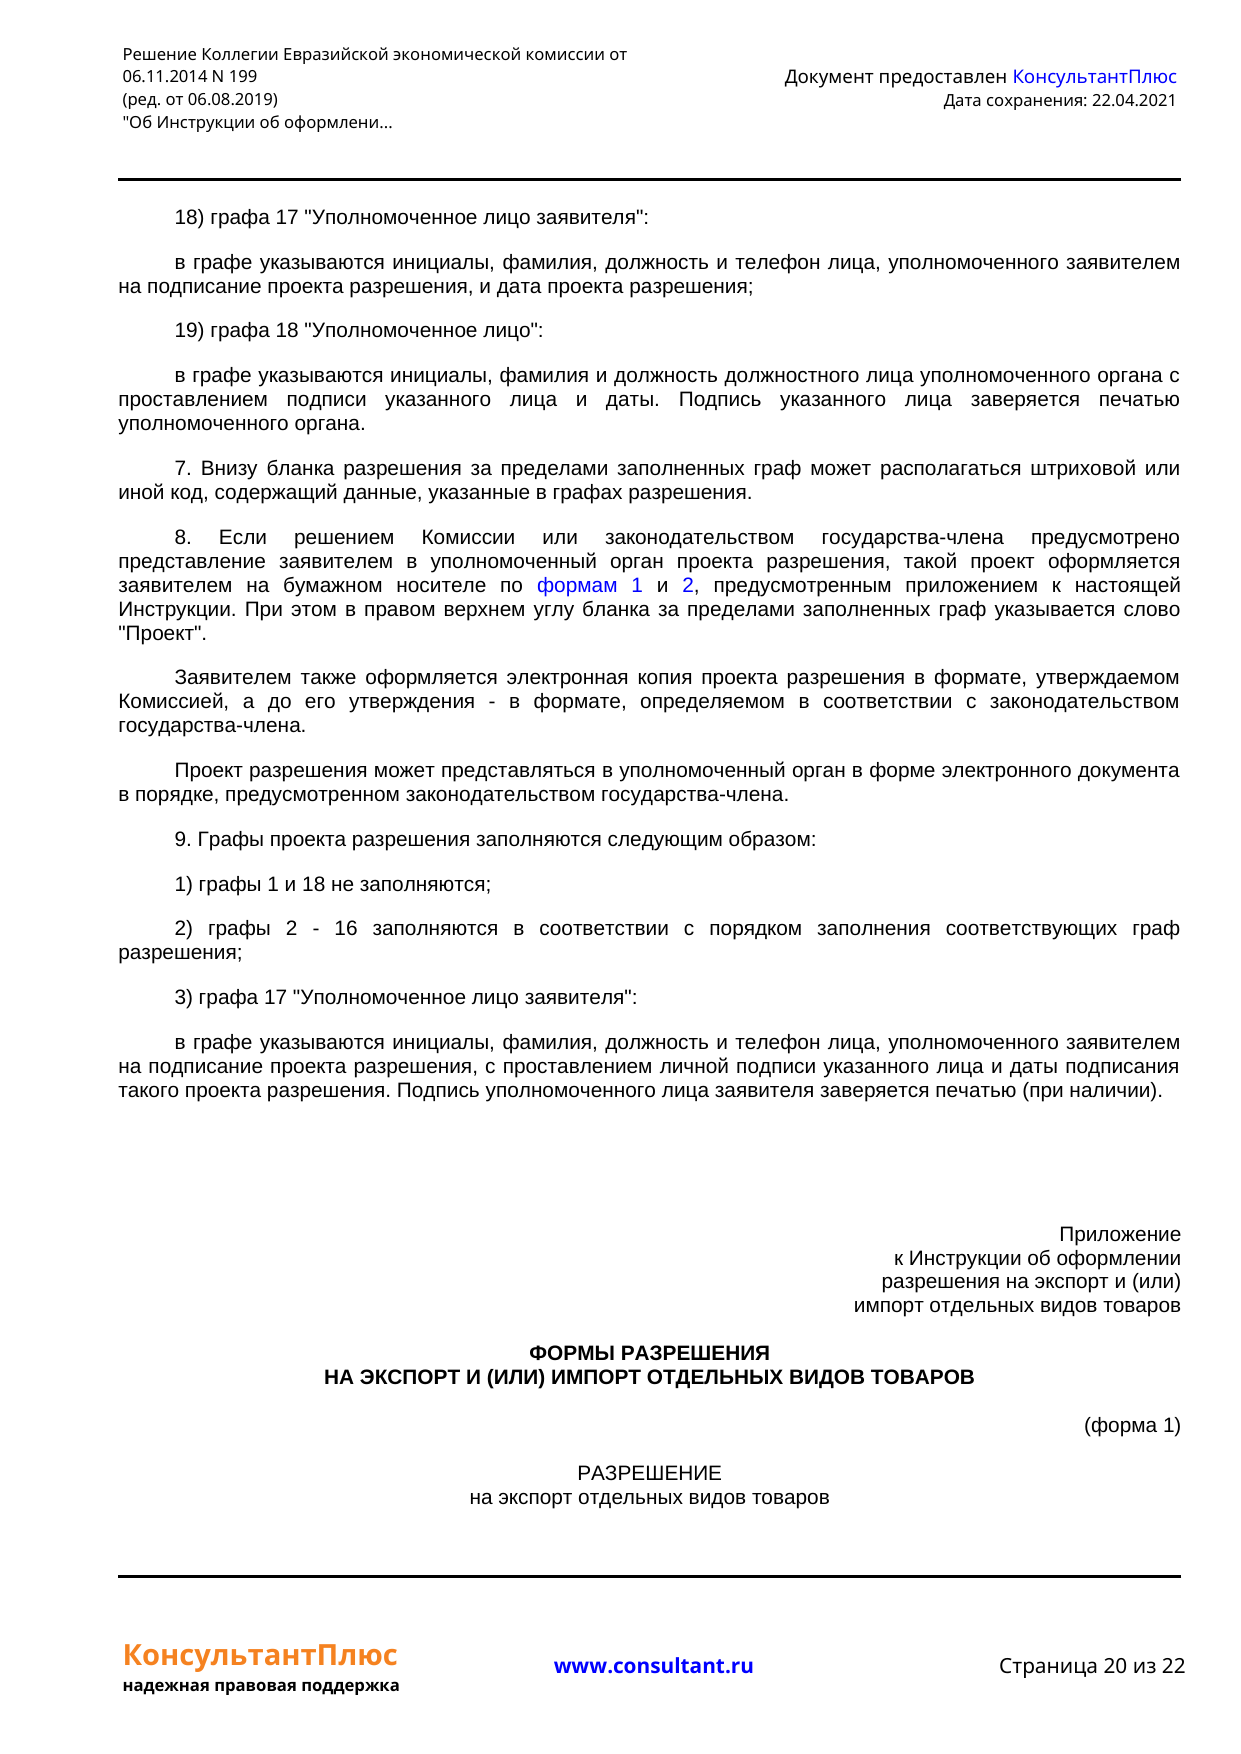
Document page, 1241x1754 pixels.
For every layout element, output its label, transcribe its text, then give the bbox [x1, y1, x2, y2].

text Заявителем также оформляется электронная копия проекта разрешения в формате, утверждаемом Комиссией, а до его утверждения - в формате, определяемом в соответствии с законодательством государства-члена. [118, 665, 1181, 737]
text 3) графа 17 "Уполномоченное лицо заявителя": [118, 985, 1181, 1009]
text на экспорт отдельных видов товаров [118, 1485, 1181, 1509]
text 9. Графы проекта разрешения заполняются следующим образом: [118, 827, 1181, 851]
text разрешения на экспорт и (или) [118, 1269, 1181, 1293]
text 2) графы 2 - 16 заполняются в соответствии с порядком заполнения соответствующих граф разрешения; [118, 916, 1181, 964]
text Проект разрешения может представляться в уполномоченный орган в форме электронного документа в порядке, предусмотренном законодательством государства-члена. [118, 758, 1181, 806]
text 1) графы 1 и 18 не заполняются; [118, 871, 1181, 895]
text РАЗРЕШЕНИЕ [118, 1461, 1181, 1485]
text в графе указываются инициалы, фамилия, должность и телефон лица, уполномоченного заявителем на подписание проекта разрешения, с проставлением личной подписи указанного лица и даты подписания такого проекта разрешения. Подпись уполномоченного лица заявителя заверяется печатью (при наличии). [118, 1030, 1181, 1102]
title НА ЭКСПОРТ И (ИЛИ) ИМПОРТ ОТДЕЛЬНЫХ ВИДОВ ТОВАРОВ [118, 1365, 1181, 1389]
text 18) графа 17 "Уполномоченное лицо заявителя": [118, 205, 1181, 229]
text 8. Если решением Комиссии или законодательством государства-члена предусмотрено представление заявителем в уполномоченный орган проекта разрешения, такой проект оформляется заявителем на бумажном носителе по формам 1 и 2, предусмотренным приложением к настоящей Инструкции. При этом в правом верхнем углу бланка за пределами заполненных граф указывается слово "Проект". [118, 524, 1181, 644]
text импорт отдельных видов товаров [118, 1293, 1181, 1317]
text 7. Внизу бланка разрешения за пределами заполненных граф может располагаться штриховой или иной код, содержащий данные, указанные в графах разрешения. [118, 456, 1181, 504]
text в графе указываются инициалы, фамилия и должность должностного лица уполномоченного органа с проставлением подписи указанного лица и даты. Подпись указанного лица заверяется печатью уполномоченного органа. [118, 363, 1181, 435]
text в графе указываются инициалы, фамилия, должность и телефон лица, уполномоченного заявителем на подписание проекта разрешения, и дата проекта разрешения; [118, 249, 1181, 297]
text Приложение [118, 1221, 1181, 1245]
text (форма 1) [118, 1413, 1181, 1437]
title ФОРМЫ РАЗРЕШЕНИЯ [118, 1341, 1181, 1365]
text к Инструкции об оформлении [118, 1245, 1181, 1269]
text 19) графа 18 "Уполномоченное лицо": [118, 318, 1181, 342]
